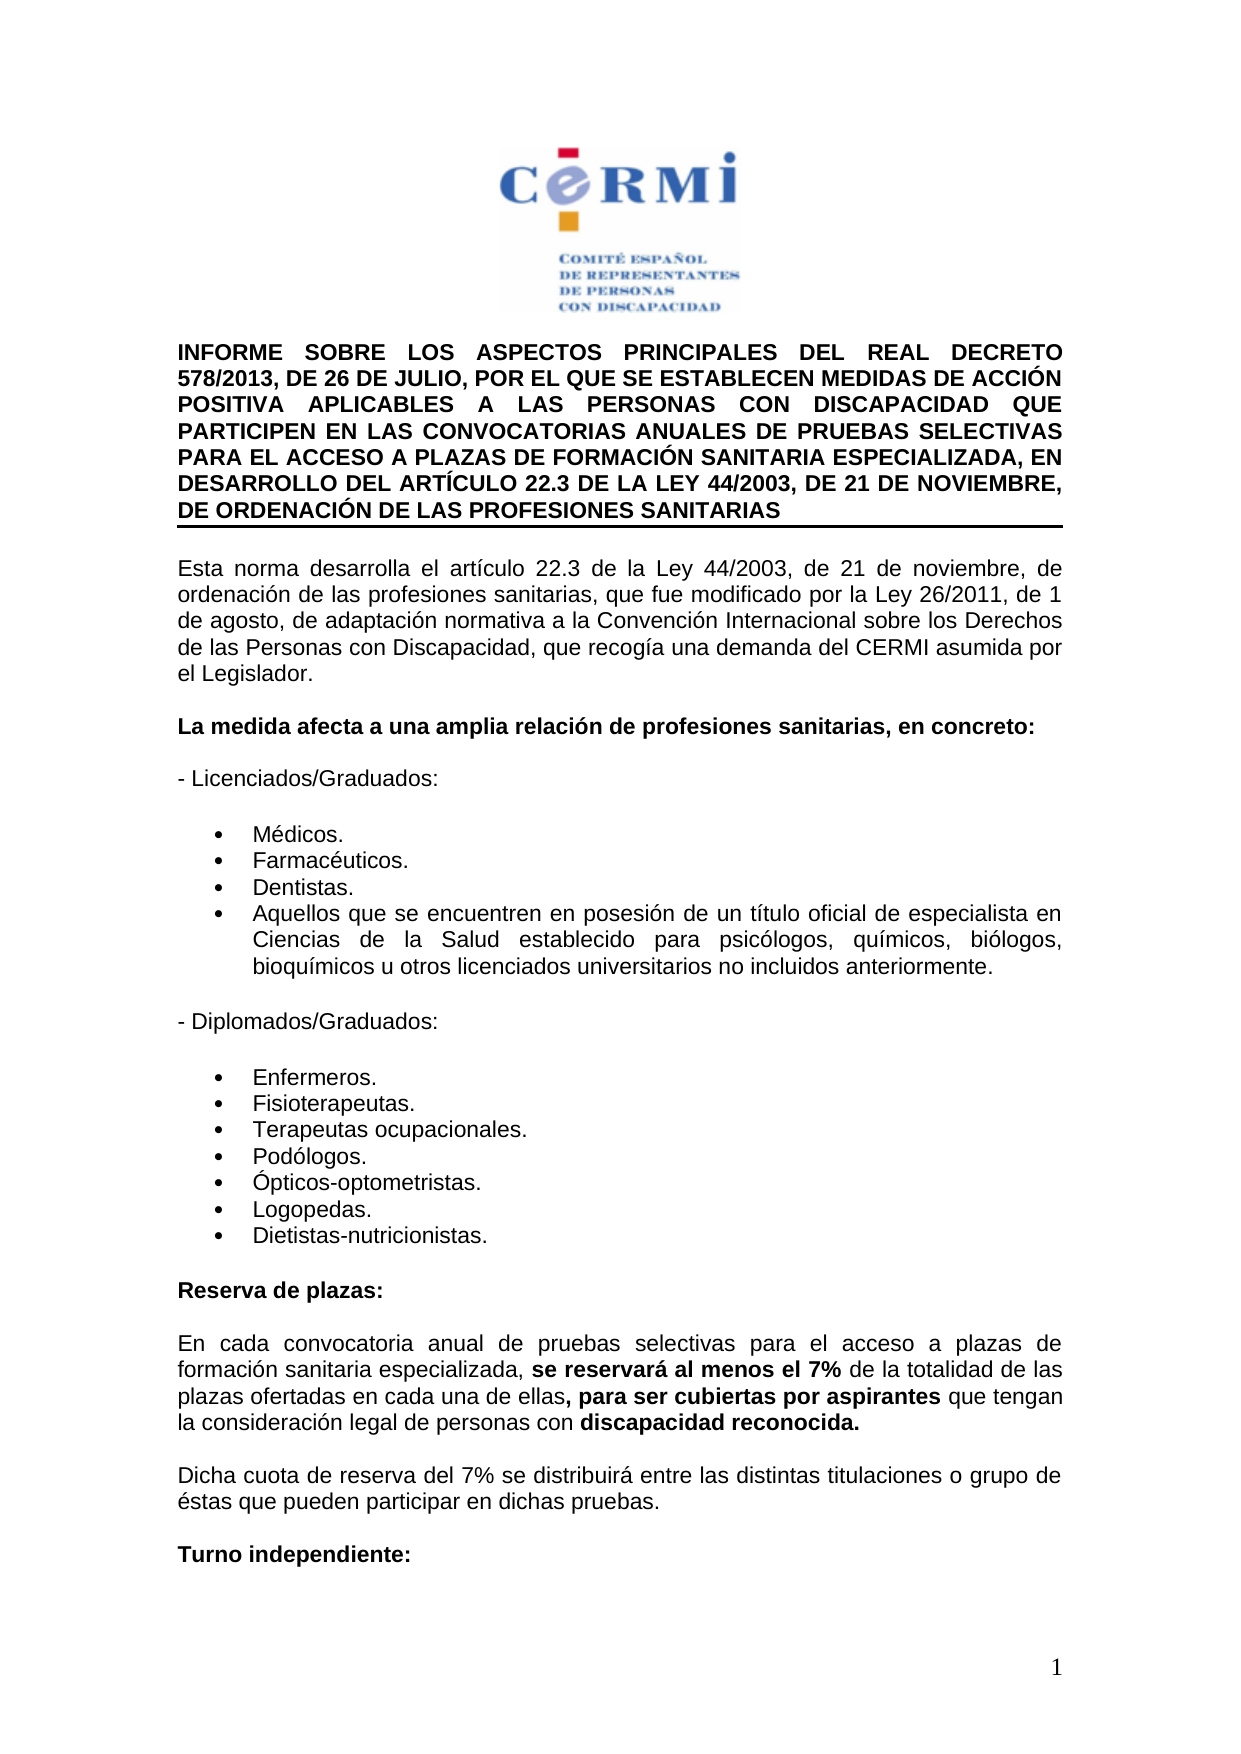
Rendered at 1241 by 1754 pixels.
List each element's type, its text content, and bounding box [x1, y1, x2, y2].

text Turno independiente: [177, 1541, 1063, 1567]
list Farmacéuticos. [215, 847, 1063, 874]
list Médicos. [215, 821, 1063, 847]
text - Licenciados/Graduados: [177, 765, 1063, 792]
text En cada convocatoria anual de pruebas selectivas para el acceso a plazas de formación sanitaria especializada, se reservará al menos el 7% de la totalidad de las plazas ofertadas en cada una de ellas, para ser cubiertas por aspirantes que tengan la consideración legal de personas con discapacidad reconocida. [177, 1330, 1063, 1436]
text INFORME SOBRE LOS ASPECTOS PRINCIPALES DEL REAL DECRETO 578/2013, DE 26 DE JULIO, POR EL QUE SE ESTABLECEN MEDIDAS DE ACCIÓN POSITIVA APLICABLES A LAS PERSONAS CON DISCAPACIDAD QUE PARTICIPEN EN LAS CONVOCATORIAS ANUALES DE PRUEBAS SELECTIVAS PARA EL ACCESO A PLAZAS DE FORMACIÓN SANITARIA ESPECIALIZADA, EN DESARROLLO DEL ARTÍCULO 22.3 DE LA LEY 44/2003, DE 21 DE NOVIEMBRE, DE ORDENACIÓN DE LAS PROFESIONES SANITARIAS [177, 338, 1063, 525]
text La medida afecta a una amplia relación de profesiones sanitarias, en concreto: [177, 713, 1063, 739]
list Terapeutas ocupacionales. [215, 1116, 1063, 1143]
text Dicha cuota de reserva del 7% se distribuirá entre las distintas titulaciones o grupo de éstas que pueden participar en dichas pruebas. [177, 1462, 1063, 1514]
text Reserva de plazas: [177, 1277, 1063, 1304]
list Aquellos que se encuentren en posesión de un título oficial de especialista en Ciencias de la Salud establecido para psicólogos, químicos, biólogos, bioquímicos u otros licenciados universitarios no incluidos anteriormente. [215, 900, 1063, 979]
text - Diplomados/Graduados: [177, 1008, 1063, 1034]
list Podólogos. [215, 1143, 1063, 1169]
list Enfermeros. [215, 1064, 1063, 1090]
list Dentistas. [215, 874, 1063, 900]
picture [499, 147, 741, 313]
list Dietistas-nutricionistas. [215, 1222, 1063, 1248]
text Esta norma desarrolla el artículo 22.3 de la Ley 44/2003, de 21 de noviembre, de ordenación de las profesiones sanitarias, que fue modificado por la Ley 26/2011, de 1 de agosto, de adaptación normativa a la Convención Internacional sobre los Derechos de las Personas con Discapacidad, que recogía una demanda del CERMI asumida por el Legislador. [177, 554, 1063, 686]
list Logopedas. [215, 1196, 1063, 1222]
list Ópticos-optometristas. [215, 1169, 1063, 1196]
list Fisioterapeutas. [215, 1090, 1063, 1116]
